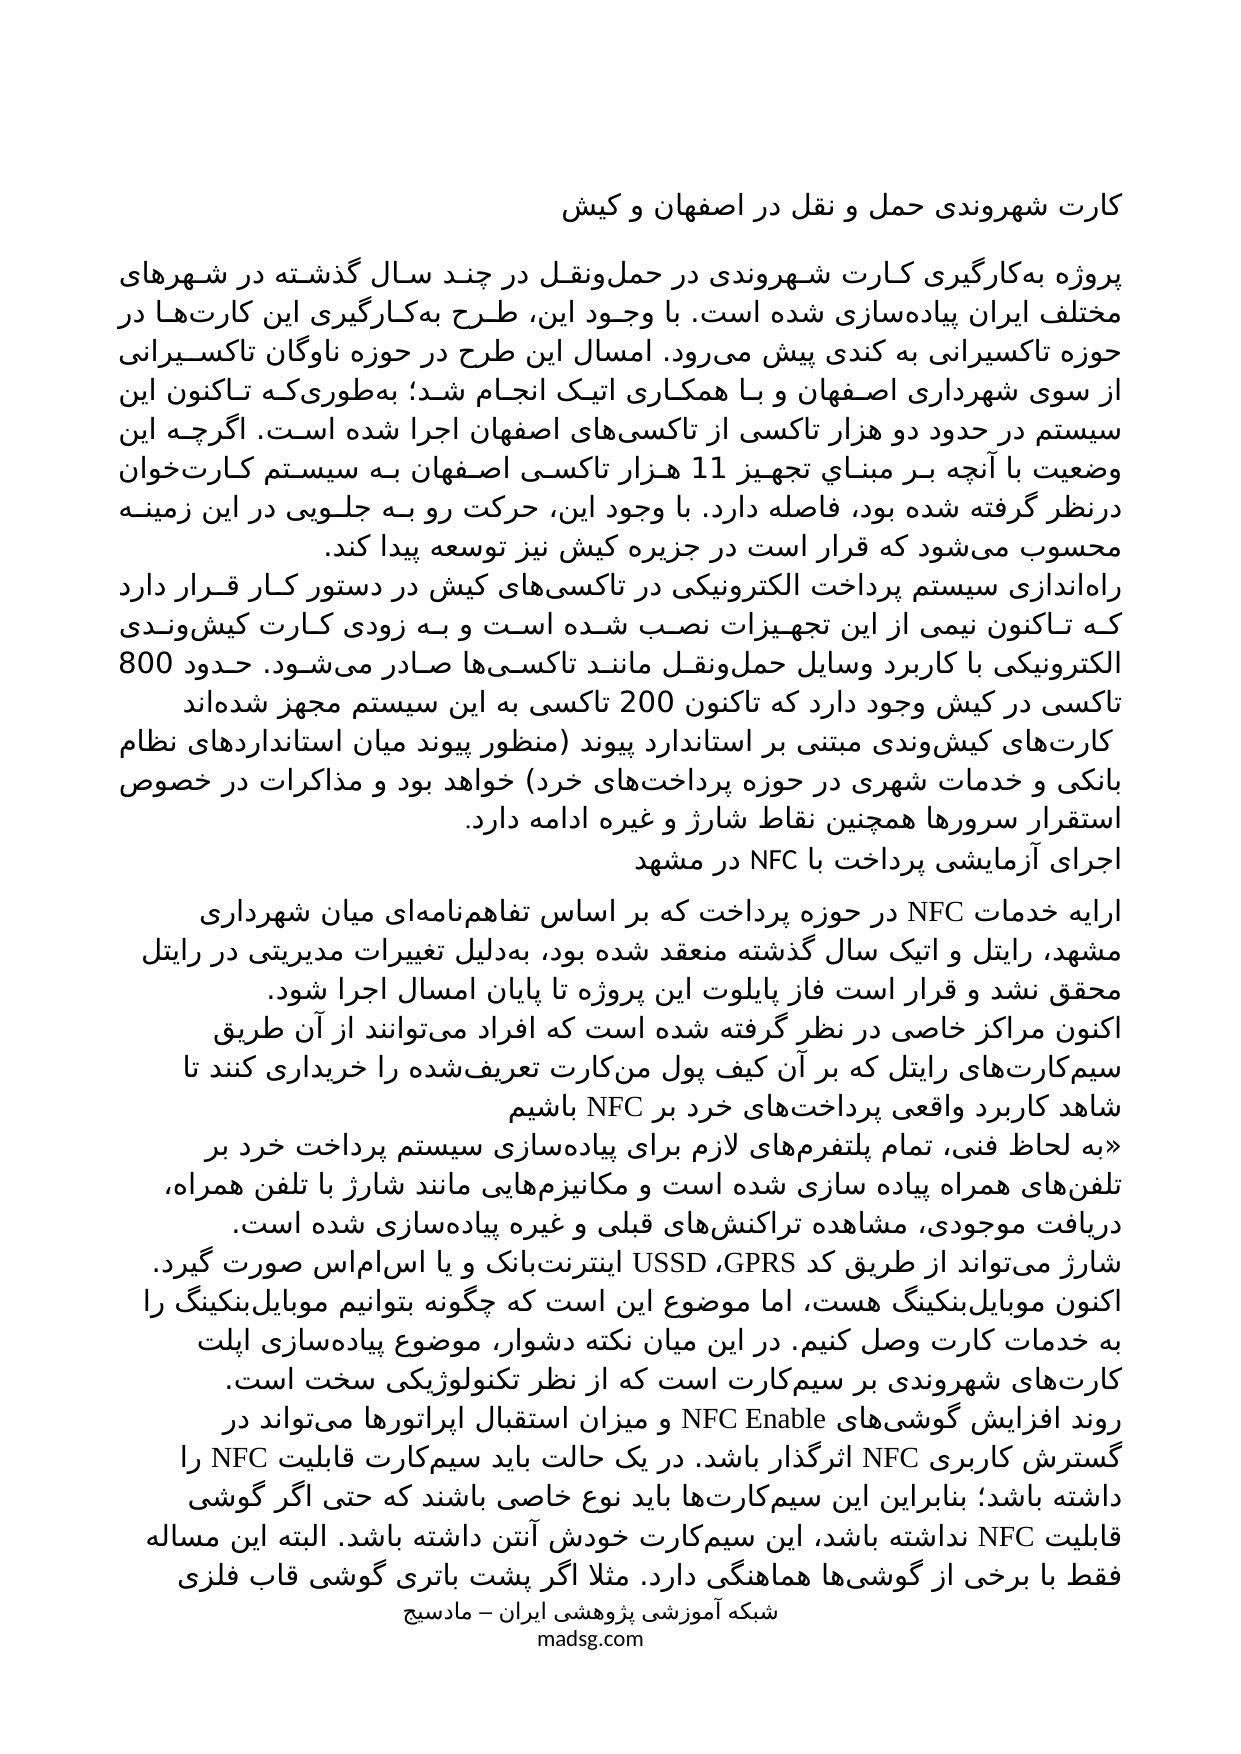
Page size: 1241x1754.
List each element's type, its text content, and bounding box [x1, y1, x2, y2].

text کارت‌های کیش‌وندی مبتنی بر استاندارد پیوند (منظور پیوند میان استانداردهای نظام بانکی و خدمات شهری در حوزه پرداخت‌های خرد) خواهد بود و مذاكرات در خصوص استقرار سرورها همچنين نقاط شارژ و غيره ادامه دارد. [118, 724, 1122, 836]
text اجرای آزمایشی پرداخت با NFC در مشهد [118, 841, 1122, 876]
text ارايه خدمات NFC در حوزه پرداخت که بر اساس تفاهم‌نامه‌ای میان شهرداری مشهد، رایتل و اتیک سال گذشته منعقد شده بود، به‌دلیل تغییرات مدیریتی در رایتل محقق نشد و قرار است فاز پایلوت این پروژه تا پایان امسال اجرا شود. [118, 894, 1122, 1006]
text اكنون مراکز خاصی در نظر گرفته شده است که افراد می‌توانند از آن طریق سیم‌کارت‌های رایتل که بر آن کیف پول من‌کارت تعریف‌شده را خریداری کنند تا شاهد کاربرد واقعی پرداخت‌های خرد بر NFC باشیم [118, 1011, 1122, 1123]
text راه‌اندازی سیستم پرداخت الکترونیکی در تاکسی‌های کیش در دستور کار قرار دارد که تاکنون نیمی از این تجهیزات نصب شده است و به زودی کارت کیش‌وندی الکترونیکی با كاربرد وسایل حمل‌ونقل مانند تاکسی‌ها صادر می‌شود. حدود 800 تاکسی در کیش وجود دارد که تاکنون 200 تاکسی به اين سيستم مجهز شده‌اند [118, 568, 1122, 719]
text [118, 1401, 1122, 1592]
text شارژ می‌تواند از طریق کد USSD ،GPRS اینترنت‌بانک و یا اس‌ام‌اس صورت گیرد. اكنون موبایل‌بنکینگ هست، اما موضوع این است که چگونه بتوانیم موبایل‌بنکینگ را به خدمات کارت وصل کنیم. در این میان نکته دشوار، موضوع پیاده‌سازی اپلت کارت‌های شهروندی بر سیم‌کارت است که از نظر تکنولوژیکی سخت است. [118, 1245, 1122, 1396]
text «به لحاظ فنی، تمام پلتفرم‌های لازم برای پیاده‌سازی سیستم پرداخت خرد بر تلفن‌های همراه پیاده سازی شده است و مکانیزم‌هایی مانند شارژ با تلفن همراه، دریافت موجودی، مشاهده تراکنش‌های قبلی و غيره پیاده‌سازی شده است. [118, 1128, 1122, 1240]
text کارت شهروندی حمل و نقل در اصفهان و کیش [118, 188, 1122, 222]
text پروژه به‌کارگیری کارت شهروندی در حمل‌ونقل در چند سال گذشته در شهرهای مختلف ایران پیاده‌سازی شده است. با وجود این، طرح به‌کارگیری این کارت‌ها در حوزه تاکسیرانی به کندی پیش می‌رود. امسال این طرح در حوزه ناوگان تاکسیرانی از سوی شهرداری اصفهان و با همکاری اتیک انجام شد؛ به‌طوری‌که تاکنون این سیستم در حدود دو هزار تاکسی از تاکسی‌های اصفهان اجرا شده است. اگرچه این وضعیت با آنچه بر مبناي تجهیز 11 هزار تاکسی اصفهان به سیستم کارت‌خوان درنظر گرفته شده بود، فاصله دارد. با وجود این، حرکت رو به جلویی در این زمینه محسوب می‌شود که قرار است در جزیره کیش نیز توسعه پیدا کند. [118, 256, 1122, 563]
